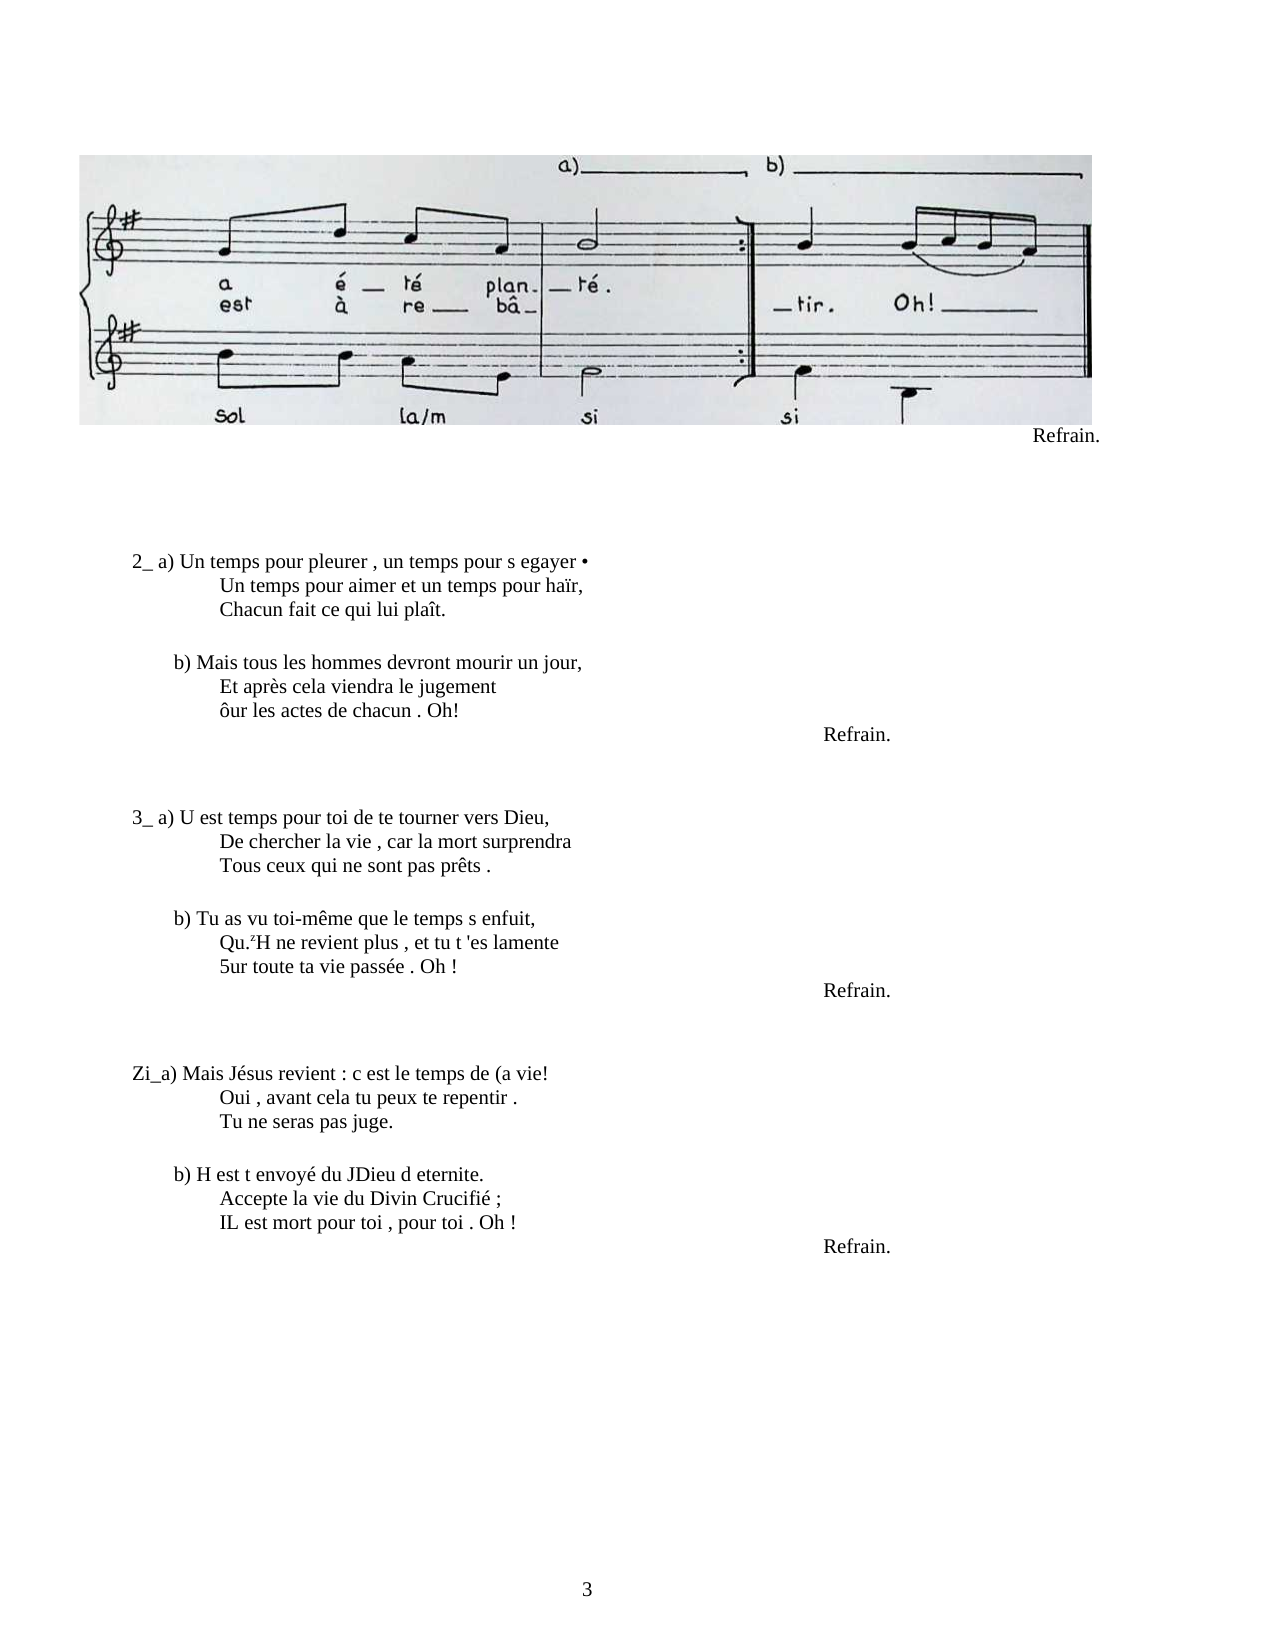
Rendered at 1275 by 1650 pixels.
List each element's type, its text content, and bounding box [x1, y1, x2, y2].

text Refrain. [132, 978, 891, 1002]
text Refrain. [1005, 422, 1100, 447]
picture [79, 155, 1092, 425]
text ôur les actes de chacun . Oh! [132, 698, 891, 722]
text 2_ a) Un temps pour pleurer , un temps pour s egayer • [132, 549, 891, 573]
text Oui , avant cela tu peux te repentir . [132, 1085, 891, 1109]
text IL est mort pour toi , pour toi . Oh ! [132, 1210, 891, 1234]
text 5ur toute ta vie passée . Oh ! [132, 954, 891, 978]
text Qu.zH ne revient plus , et tu t 'es lamente [132, 930, 891, 954]
text 3_ a) U est temps pour toi de te tourner vers Dieu, [132, 805, 891, 829]
text Accepte la vie du Divin Crucifié ; [132, 1186, 891, 1210]
text Refrain. [132, 1234, 891, 1258]
text Et après cela viendra le jugement [132, 674, 891, 698]
text Tu ne seras pas juge. [132, 1109, 891, 1133]
text b) Mais tous les hommes devront mourir un jour, [132, 650, 891, 674]
text De chercher la vie , car la mort surprendra [132, 829, 891, 853]
text b) H est t envoyé du JDieu d eternite. [132, 1162, 891, 1186]
text Zi_a) Mais Jésus revient : c est le temps de (a vie! [132, 1061, 891, 1085]
text Refrain. [132, 722, 891, 746]
text Tous ceux qui ne sont pas prêts . [132, 853, 891, 877]
text b) Tu as vu toi-même que le temps s enfuit, [132, 906, 891, 930]
text Chacun fait ce qui lui plaît. [132, 597, 891, 621]
text Un temps pour aimer et un temps pour haïr, [132, 573, 891, 597]
